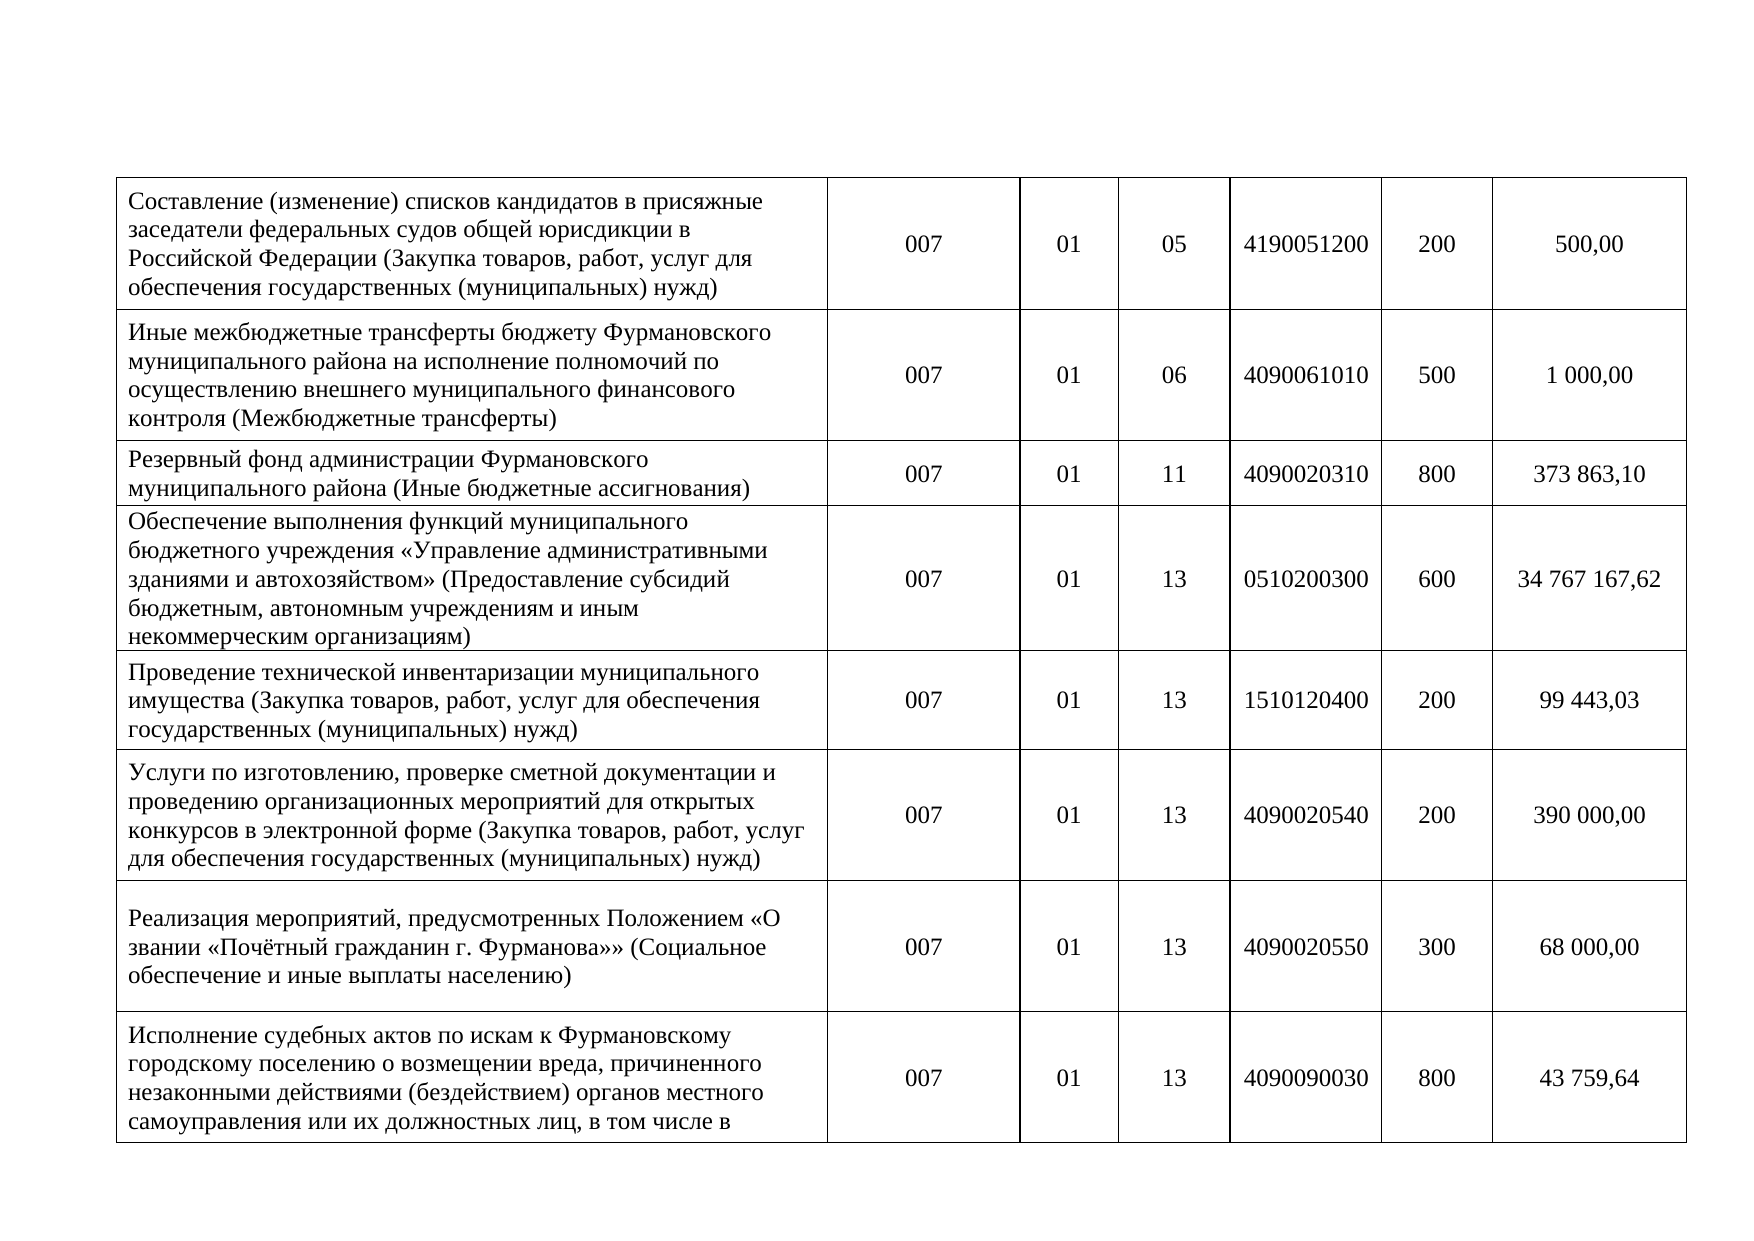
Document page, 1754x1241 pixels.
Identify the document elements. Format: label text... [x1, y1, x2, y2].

table_cell Реализация мероприятий, предусмотренных Положением «О звании «Почётный гражданин г. Фурманова»» (Социальное обеспечение и иные выплаты населению) [117, 881, 827, 1011]
table_cell 4090020540 [1231, 750, 1381, 880]
table_cell 200 [1382, 178, 1492, 308]
table_cell 373 863,10 [1493, 441, 1686, 505]
table_cell Проведение технической инвентаризации муниципального имущества (Закупка товаров, работ, услуг для обеспечения государственных (муниципальных) нужд) [117, 651, 827, 748]
table_cell 007 [828, 651, 1019, 748]
table_cell 01 [1021, 506, 1118, 650]
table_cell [117, 1012, 827, 1142]
table_cell 0510200300 [1231, 506, 1381, 650]
table_cell 68 000,00 [1493, 881, 1686, 1011]
table_cell Услуги по изготовлению, проверке сметной документации и проведению организационных мероприятий для открытых конкурсов в электронной форме (Закупка товаров, работ, услуг для обеспечения государственных (муниципальных) нужд) [117, 750, 827, 880]
table_cell 99 443,03 [1493, 651, 1686, 748]
table_cell 4090061010 [1231, 310, 1381, 440]
table_cell 800 [1382, 441, 1492, 505]
table_cell Иные межбюджетные трансферты бюджету Фурмановского муниципального района на исполнение полномочий по осуществлению внешнего муниципального финансового контроля (Межбюджетные трансферты) [117, 310, 827, 440]
table_cell 600 [1382, 506, 1492, 650]
table_cell 05 [1119, 178, 1229, 308]
table_cell 13 [1119, 881, 1229, 1011]
table_cell 500,00 [1493, 178, 1686, 308]
table_cell 34 767 167,62 [1493, 506, 1686, 650]
table_cell 01 [1021, 310, 1118, 440]
table_cell Обеспечение выполнения функций муниципального бюджетного учреждения «Управление административными зданиями и автохозяйством» (Предоставление субсидий бюджетным, автономным учреждениям и иным некоммерческим организациям) [117, 506, 827, 650]
table_cell 01 [1021, 881, 1118, 1011]
table_cell 1 000,00 [1493, 310, 1686, 440]
table_cell 200 [1382, 750, 1492, 880]
table_cell 800 [1382, 1012, 1492, 1142]
table_cell 01 [1021, 441, 1118, 505]
table_cell 4090020550 [1231, 881, 1381, 1011]
table_cell 1510120400 [1231, 651, 1381, 748]
table_cell 300 [1382, 881, 1492, 1011]
table_cell 007 [828, 506, 1019, 650]
table_cell 01 [1021, 178, 1118, 308]
table_cell 007 [828, 441, 1019, 505]
table_cell 01 [1021, 750, 1118, 880]
table_cell 13 [1119, 1012, 1229, 1142]
table_cell 11 [1119, 441, 1229, 505]
table_cell 01 [1021, 651, 1118, 748]
table_cell 007 [828, 1012, 1019, 1142]
table_cell Резервный фонд администрации Фурмановского муниципального района (Иные бюджетные ассигнования) [117, 441, 827, 505]
table_cell 500 [1382, 310, 1492, 440]
table_cell 007 [828, 310, 1019, 440]
table_cell 4090020310 [1231, 441, 1381, 505]
table_cell 4090090030 [1231, 1012, 1381, 1142]
table_cell 13 [1119, 750, 1229, 880]
table_cell 007 [828, 750, 1019, 880]
table_cell 200 [1382, 651, 1492, 748]
table_cell 43 759,64 [1493, 1012, 1686, 1142]
table_cell 13 [1119, 506, 1229, 650]
table_cell 4190051200 [1231, 178, 1381, 308]
table_cell 390 000,00 [1493, 750, 1686, 880]
table_cell 06 [1119, 310, 1229, 440]
table_cell 13 [1119, 651, 1229, 748]
table_cell 007 [828, 178, 1019, 308]
table_cell 007 [828, 881, 1019, 1011]
table_cell Составление (изменение) списков кандидатов в присяжные заседатели федеральных судов общей юрисдикции в Российской Федерации (Закупка товаров, работ, услуг для обеспечения государственных (муниципальных) нужд) [117, 178, 827, 308]
table_cell 01 [1021, 1012, 1118, 1142]
